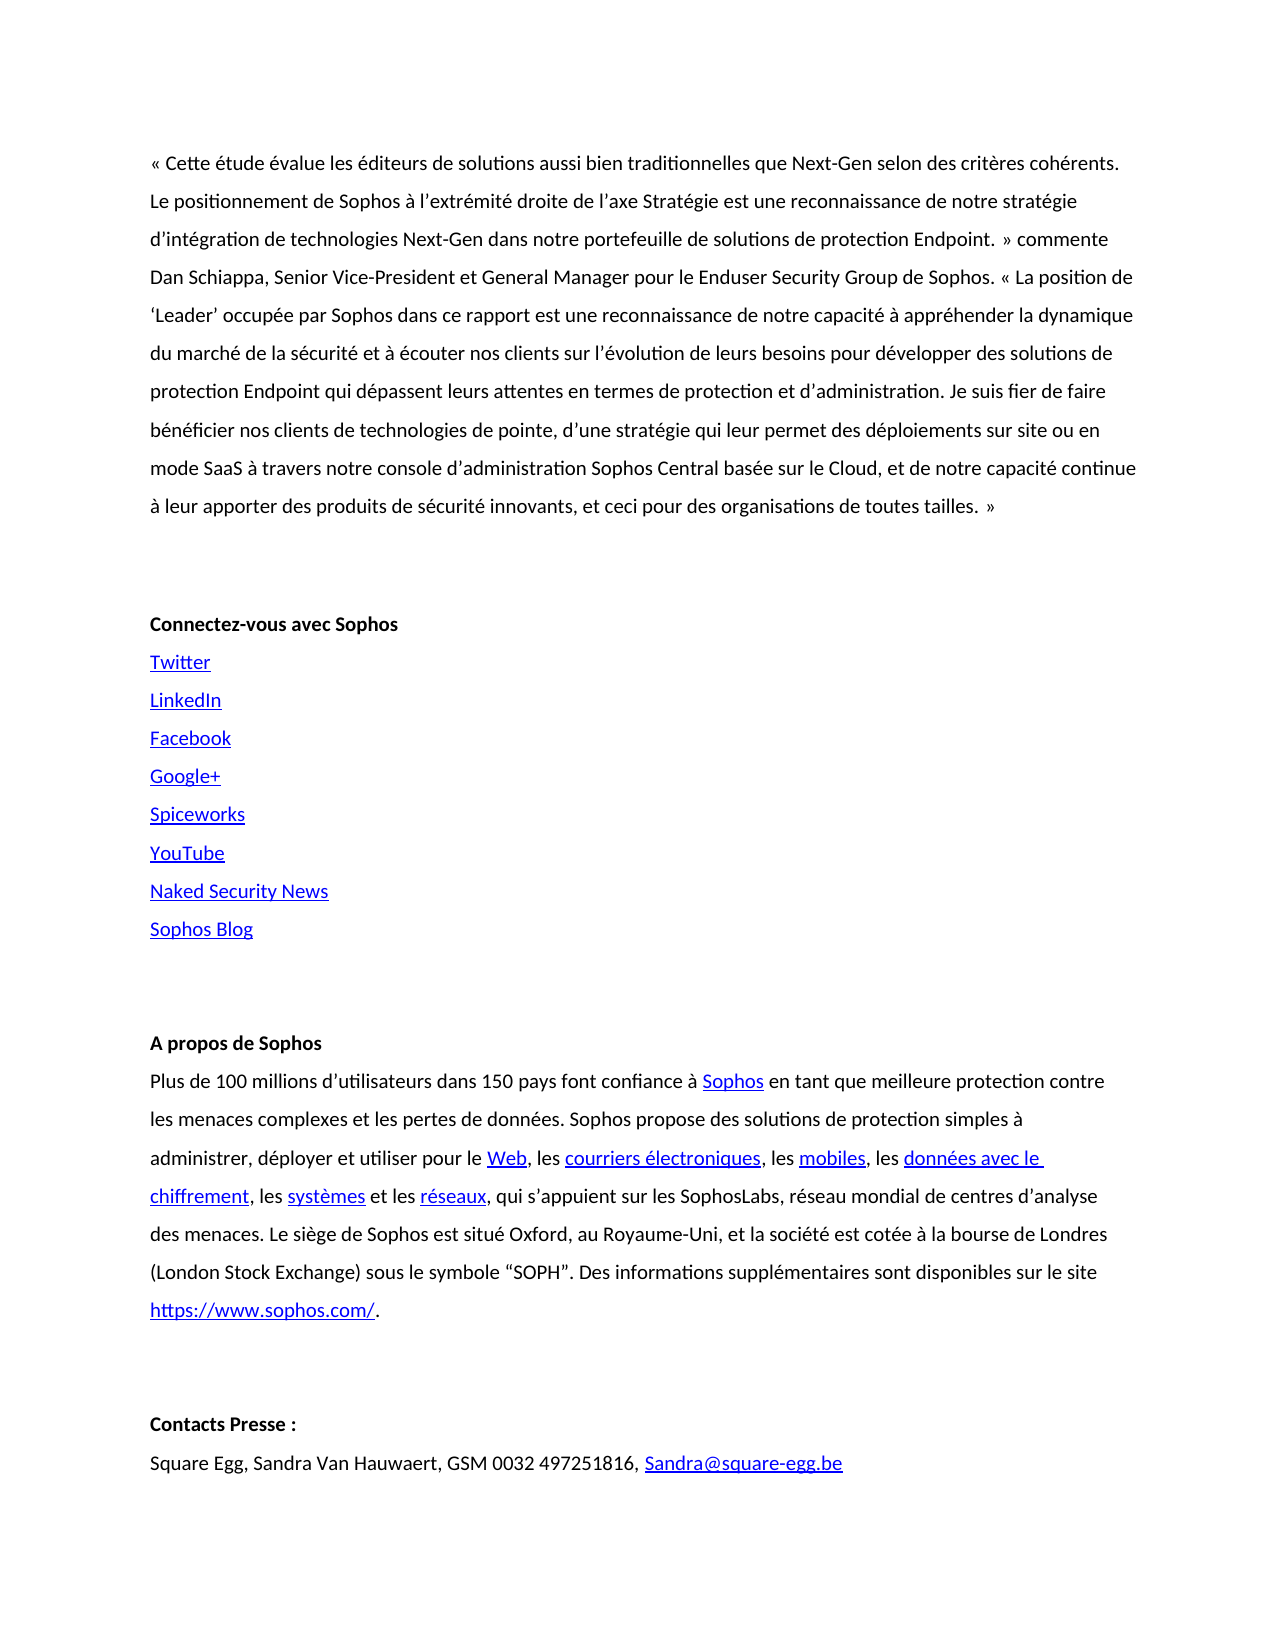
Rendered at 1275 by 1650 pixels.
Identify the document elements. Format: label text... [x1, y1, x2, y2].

text Square Egg, Sandra Van Hauwaert, GSM 0032 497251816, Sandra@square-egg.be [150, 1450, 1125, 1475]
text Connectez-vous avec Sophos [150, 611, 1125, 636]
text LinkedIn [150, 687, 1125, 713]
text Contacts Presse : [150, 1412, 1125, 1437]
text A propos de Sophos Plus de 100 millions d’utilisateurs dans 150 pays font confiance à Sophos en tant que meilleure protection contre les menaces complexes et les pertes de données. Sophos propose des solutions de protection simples à administrer, déployer et utiliser pour le Web, les courriers électroniques, les mobiles, les données avec le chiffrement, les systèmes et les réseaux, qui s’appuient sur les SophosLabs, réseau mondial de centres d’analyse des menaces. Le siège de Sophos est situé Oxford, au Royaume-Uni, et la société est cotée à la bourse de Londres (London Stock Exchange) sous le symbole “SOPH”. Des informations supplémentaires sont disponibles sur le site https://www.sophos.com/. [150, 1030, 1125, 1323]
text Sophos Blog [150, 916, 1125, 941]
text Naked Security News [150, 878, 1125, 903]
text « Cette étude évalue les éditeurs de solutions aussi bien traditionnelles que Next-Gen selon des critères cohérents. Le positionnement de Sophos à l’extrémité droite de l’axe Stratégie est une reconnaissance de notre stratégie d’intégration de technologies Next-Gen dans notre portefeuille de solutions de protection Endpoint. » commente Dan Schiappa, Senior Vice-President et General Manager pour le Enduser Security Group de Sophos. « La position de ‘Leader’ occupée par Sophos dans ce rapport est une reconnaissance de notre capacité à appréhender la dynamique du marché de la sécurité et à écouter nos clients sur l’évolution de leurs besoins pour développer des solutions de protection Endpoint qui dépassent leurs attentes en termes de protection et d’administration. Je suis fier de faire bénéficier nos clients de technologies de pointe, d’une stratégie qui leur permet des déploiements sur site ou en mode SaaS à travers notre console d’administration Sophos Central basée sur le Cloud, et de notre capacité continue à leur apporter des produits de sécurité innovants, et ceci pour des organisations de toutes tailles. » [150, 150, 1144, 518]
text Facebook [150, 725, 1125, 751]
text Google+ [150, 763, 1125, 789]
text Twitter [150, 649, 1125, 674]
text Spiceworks [150, 802, 1125, 827]
text YouTube [150, 840, 1125, 865]
